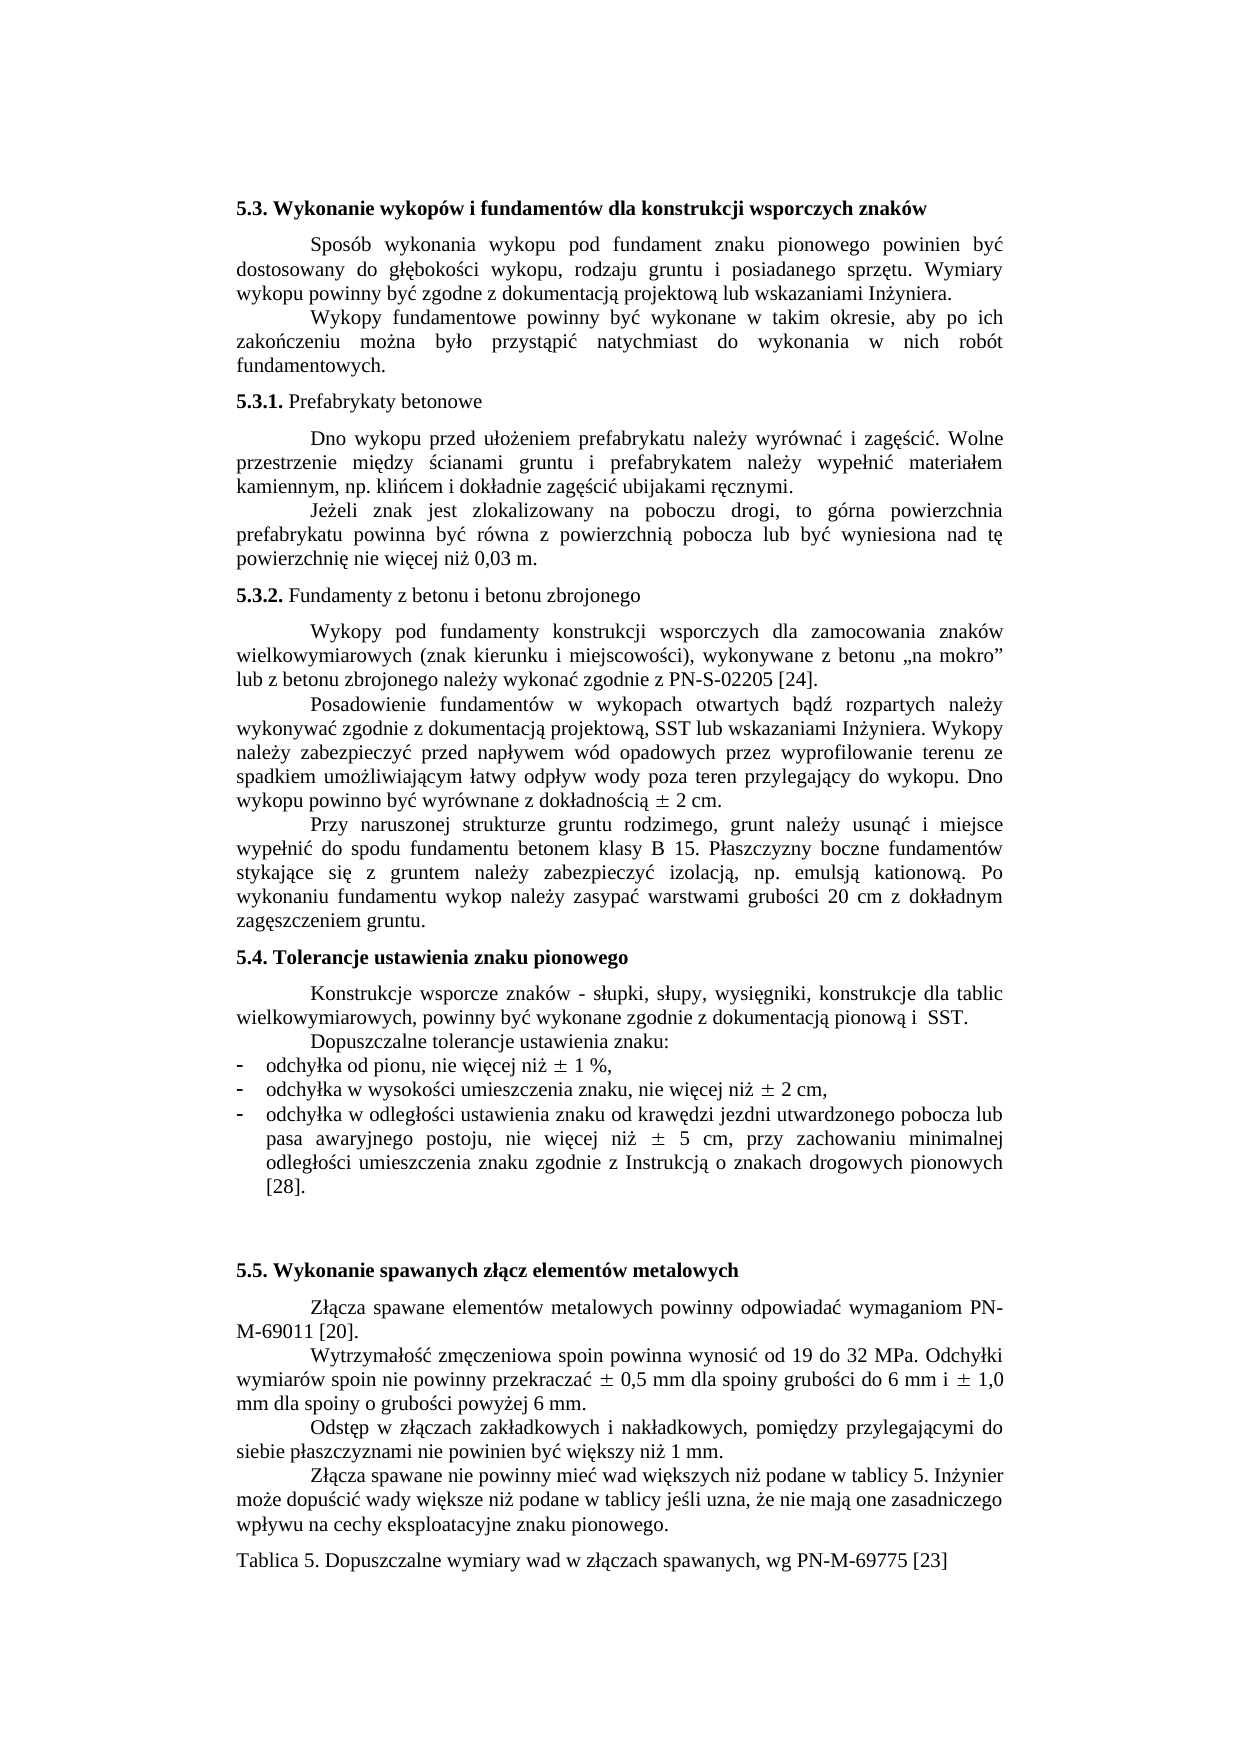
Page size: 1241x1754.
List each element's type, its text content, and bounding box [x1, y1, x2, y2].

list odchyłka od pionu, nie więcej niż 1 %, [236, 1053, 1004, 1077]
list Konstrukcje wsporcze znaków - słupki, słupy, wysięgniki, konstrukcje dla tablic wielkowymiarowych, powinny być wykonane zgodnie z dokumentacją pionową i SST. [236, 981, 1004, 1029]
subtitle 5.5. Wykonanie spawanych złącz elementów metalowych [236, 1258, 1004, 1282]
list odchyłka w wysokości umieszczenia znaku, nie więcej niż , [236, 1077, 1004, 1101]
list Złącza spawane elementów metalowych powinny odpowiadać wymaganiom PN-M-69011 [20]. [236, 1295, 1004, 1343]
subtitle 5.4. Tolerancje ustawienia znaku pionowego [236, 944, 1004, 969]
list Sposób wykonania wykopu pod fundament znaku pionowego powinien być dostosowany do głębokości wykopu, rodzaju gruntu i posiadanego sprzętu. Wymiary wykopu powinny być zgodne z dokumentacją projektową lub wskazaniami Inżyniera. [236, 232, 1004, 304]
list Przy naruszonej strukturze gruntu rodzimego, grunt należy usunąć i miejsce wypełnić do spodu fundamentu betonem klasy B 15. Płaszczyzny boczne fundamentów stykające się z gruntem należy zabezpieczyć izolacją, np. emulsją kationową. Po wykonaniu fundamentu wykop należy zasypać warstwami grubości z dokładnym zagęszczeniem gruntu. [236, 812, 1004, 932]
list Wykopy pod fundamenty konstrukcji wsporczych dla zamocowania znaków wielkowymiarowych (znak kierunku i miejscowości), wykonywane z betonu „na mokro” lub z betonu zbrojonego należy wykonać zgodnie z PN-S-02205 [24]. [236, 619, 1004, 691]
list Wytrzymałość zmęczeniowa spoin powinna wynosić od 19 do 32 MPa. Odchyłki wymiarów spoin nie powinny przekraczać dla spoiny grubości do i dla spoiny o grubości powyżej . [236, 1343, 1004, 1415]
list Posadowienie fundamentów w wykopach otwartych bądź rozpartych należy wykonywać zgodnie z dokumentacją projektową, SST lub wskazaniami Inżyniera. Wykopy należy zabezpieczyć przed napływem wód opadowych przez wyprofilowanie terenu ze spadkiem umożliwiającym łatwy odpływ wody poza teren przylegający do wykopu. Dno wykopu powinno być wyrównane z dokładnością . [236, 691, 1004, 812]
list Dopuszczalne tolerancje ustawienia znaku: [236, 1029, 1004, 1053]
list odchyłka w odległości ustawienia znaku od krawędzi jezdni utwardzonego pobocza lub pasa awaryjnego postoju, nie więcej niż , przy zachowaniu minimalnej odległości umieszczenia znaku zgodnie z Instrukcją o znakach drogowych pionowych [28]. [236, 1101, 1004, 1198]
list Odstęp w złączach zakładkowych i nakładkowych, pomiędzy przylegającymi do siebie płaszczyznami nie powinien być większy niż . [236, 1415, 1004, 1463]
list Wykopy fundamentowe powinny być wykonane w takim okresie, aby po ich zakończeniu można było przystąpić natychmiast do wykonania w nich robót fundamentowych. [236, 304, 1004, 377]
list 5.3.1. Prefabrykaty betonowe [236, 389, 1004, 413]
list Dno wykopu przed ułożeniem prefabrykatu należy wyrównać i zagęścić. Wolne przestrzenie między ścianami gruntu i prefabrykatem należy wypełnić materiałem kamiennym, np. klińcem i dokładnie zagęścić ubijakami ręcznymi. [236, 426, 1004, 498]
subtitle 5.3. Wykonanie wykopów i fundamentów dla konstrukcji wsporczych znaków [236, 196, 1004, 220]
list Jeżeli znak jest zlokalizowany na poboczu drogi, to górna powierzchnia prefabrykatu powinna być równa z powierzchnią pobocza lub być wyniesiona nad tę powierzchnię nie więcej niż . [236, 498, 1004, 570]
list 5.3.2. Fundamenty z betonu i betonu zbrojonego [236, 583, 1004, 607]
list Złącza spawane nie powinny mieć wad większych niż podane w tablicy 5. Inżynier może dopuścić wady większe niż podane w tablicy jeśli uzna, że nie mają one zasadniczego wpływu na cechy eksploatacyjne znaku pionowego. [236, 1463, 1004, 1536]
list Tablica 5. Dopuszczalne wymiary wad w złączach spawanych, wg PN-M-69775 [23] [236, 1548, 1004, 1572]
